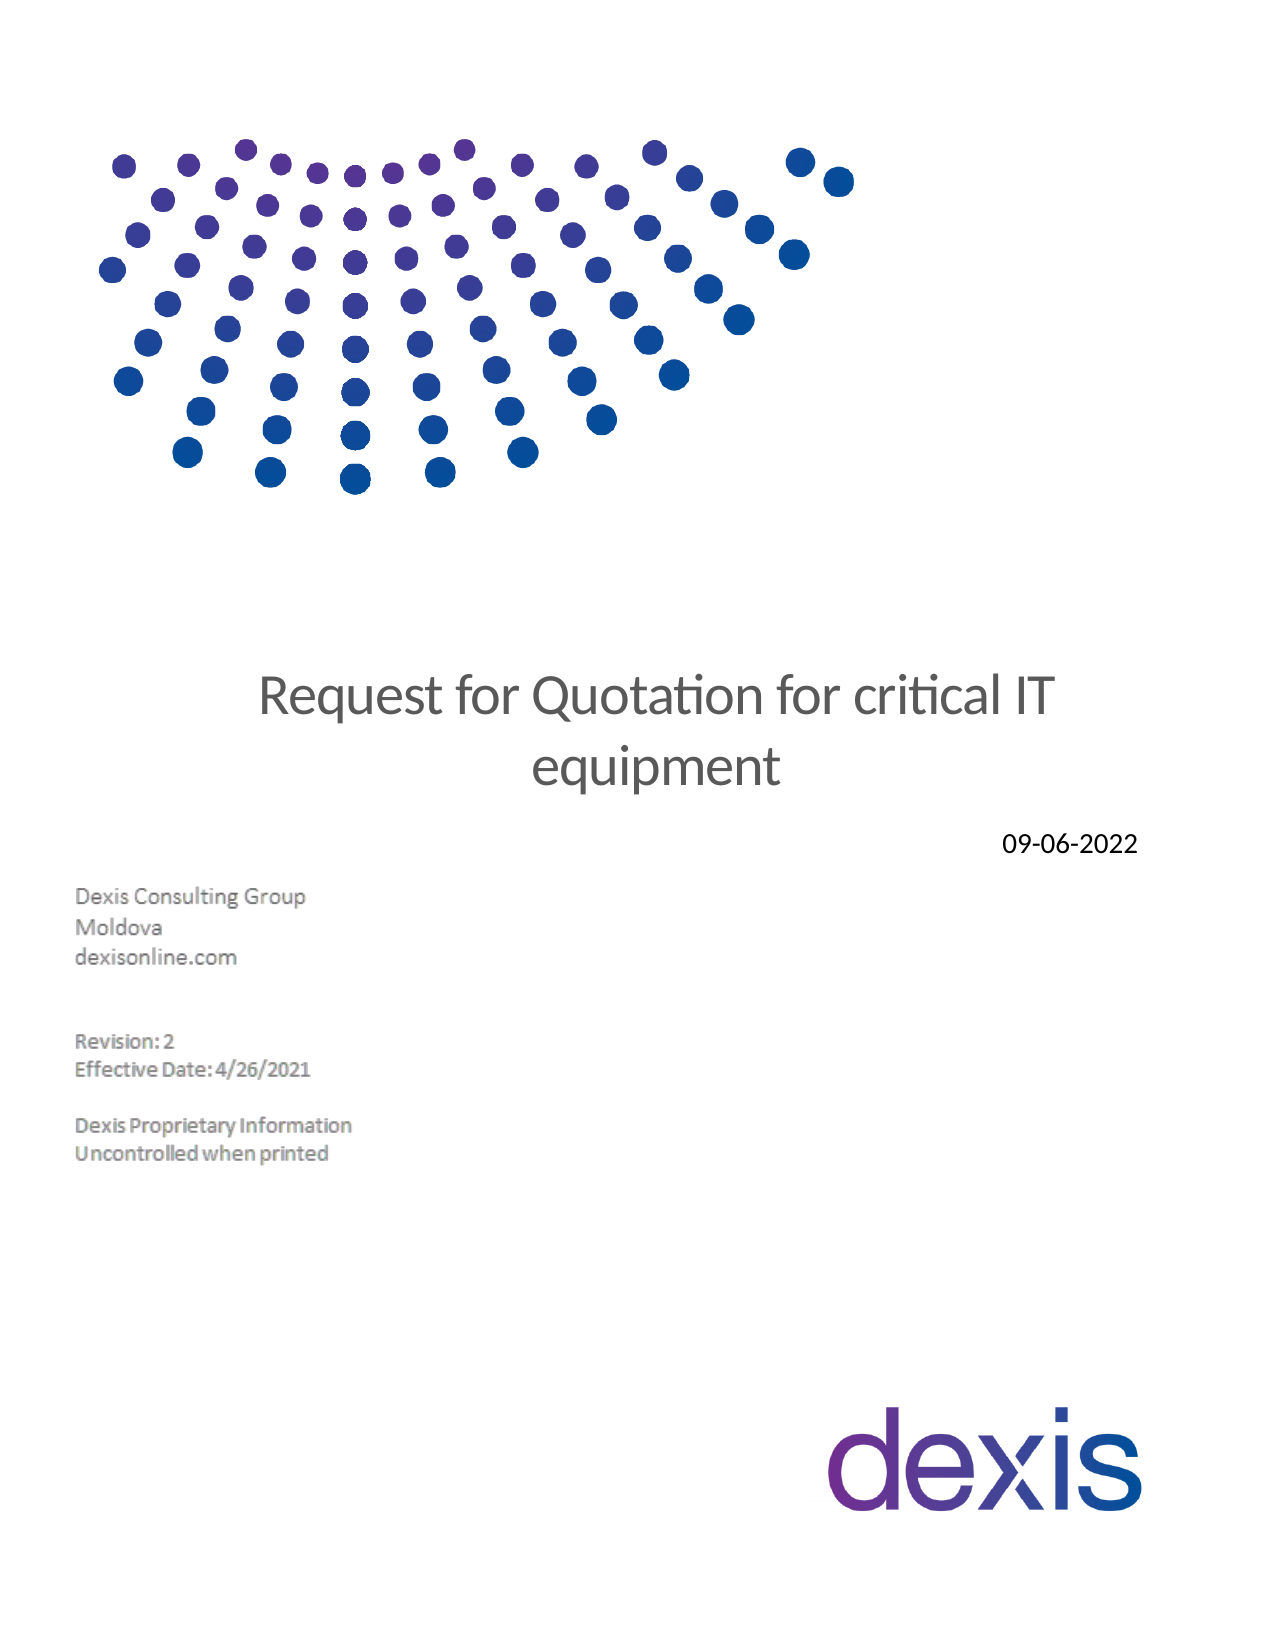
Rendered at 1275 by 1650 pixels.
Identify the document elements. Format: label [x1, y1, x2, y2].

picture [802, 1389, 1145, 1514]
picture [75, 131, 1125, 502]
picture [75, 873, 536, 1251]
